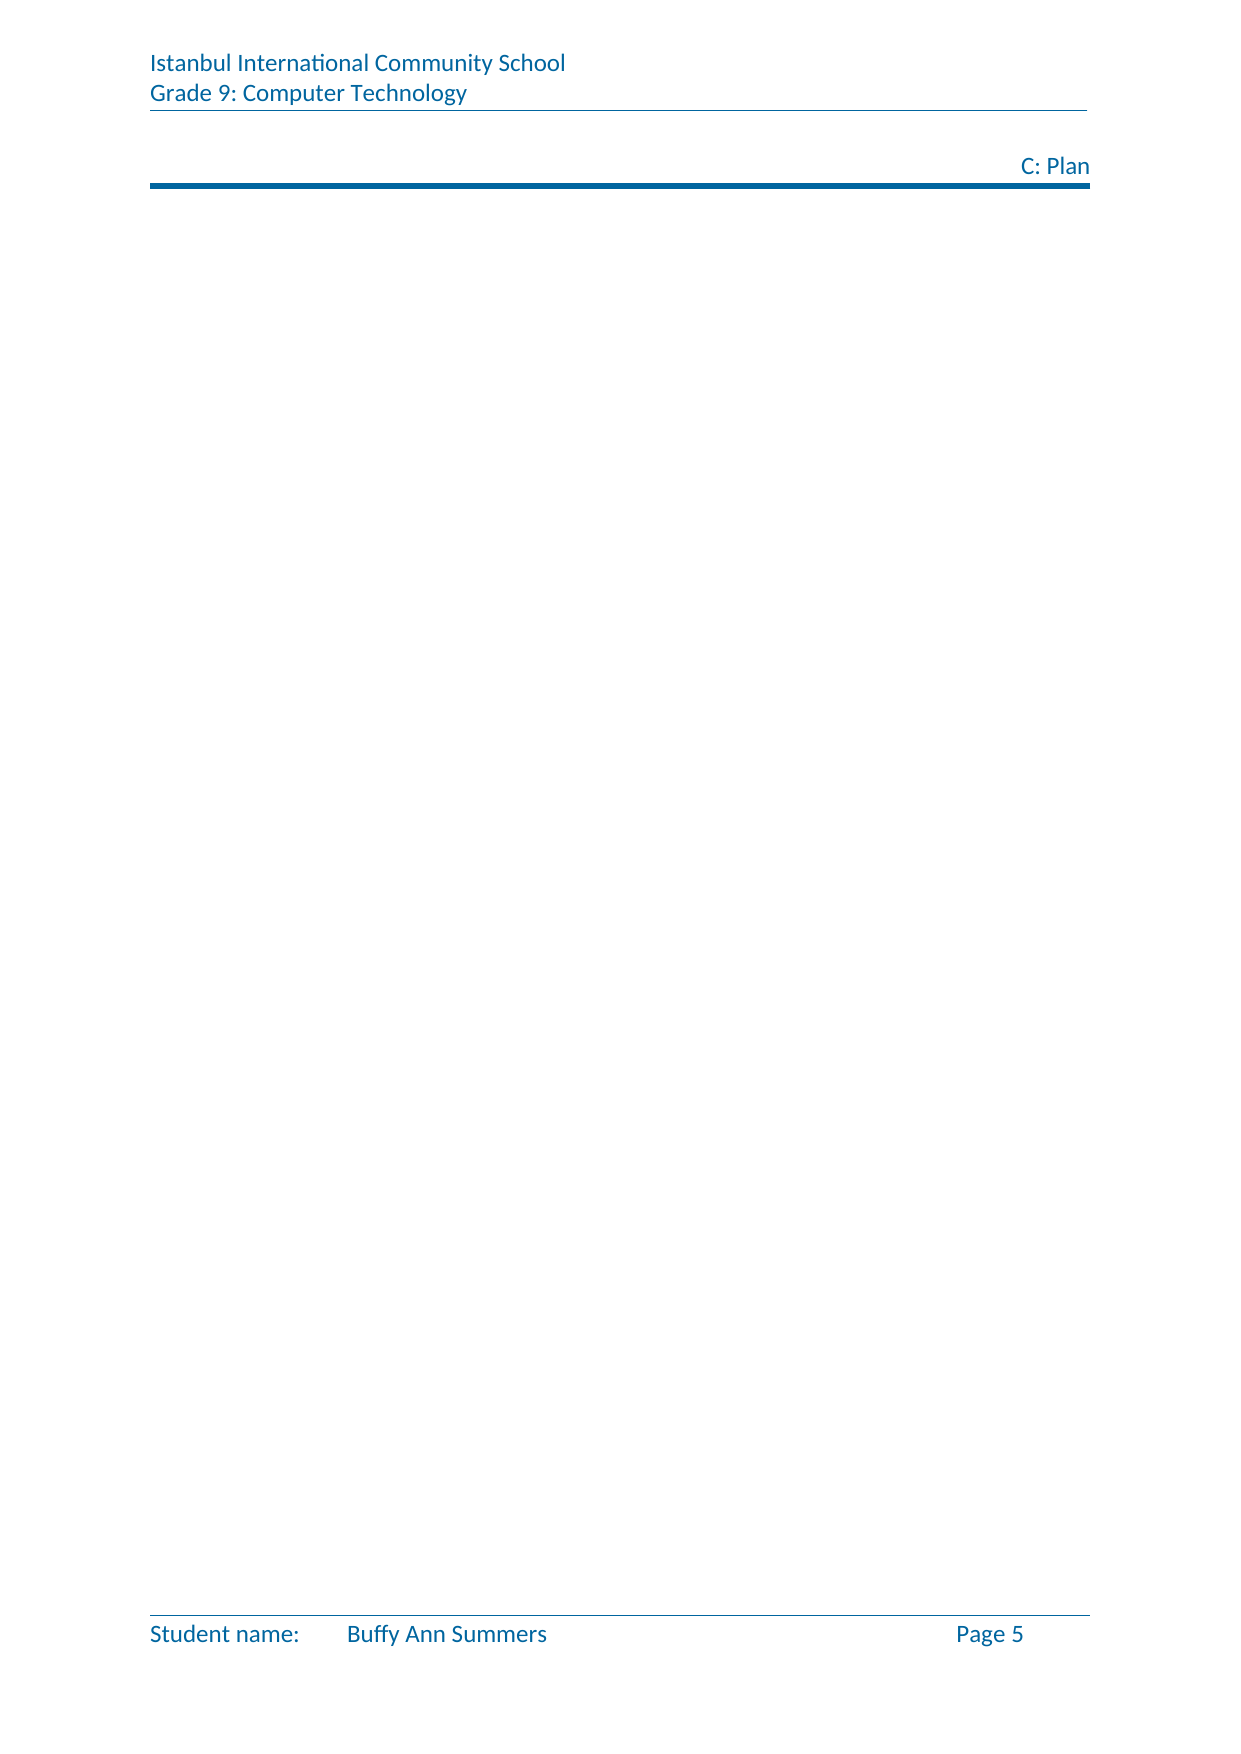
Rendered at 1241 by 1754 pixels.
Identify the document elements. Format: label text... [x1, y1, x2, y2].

text C: Plan [150, 150, 1090, 183]
